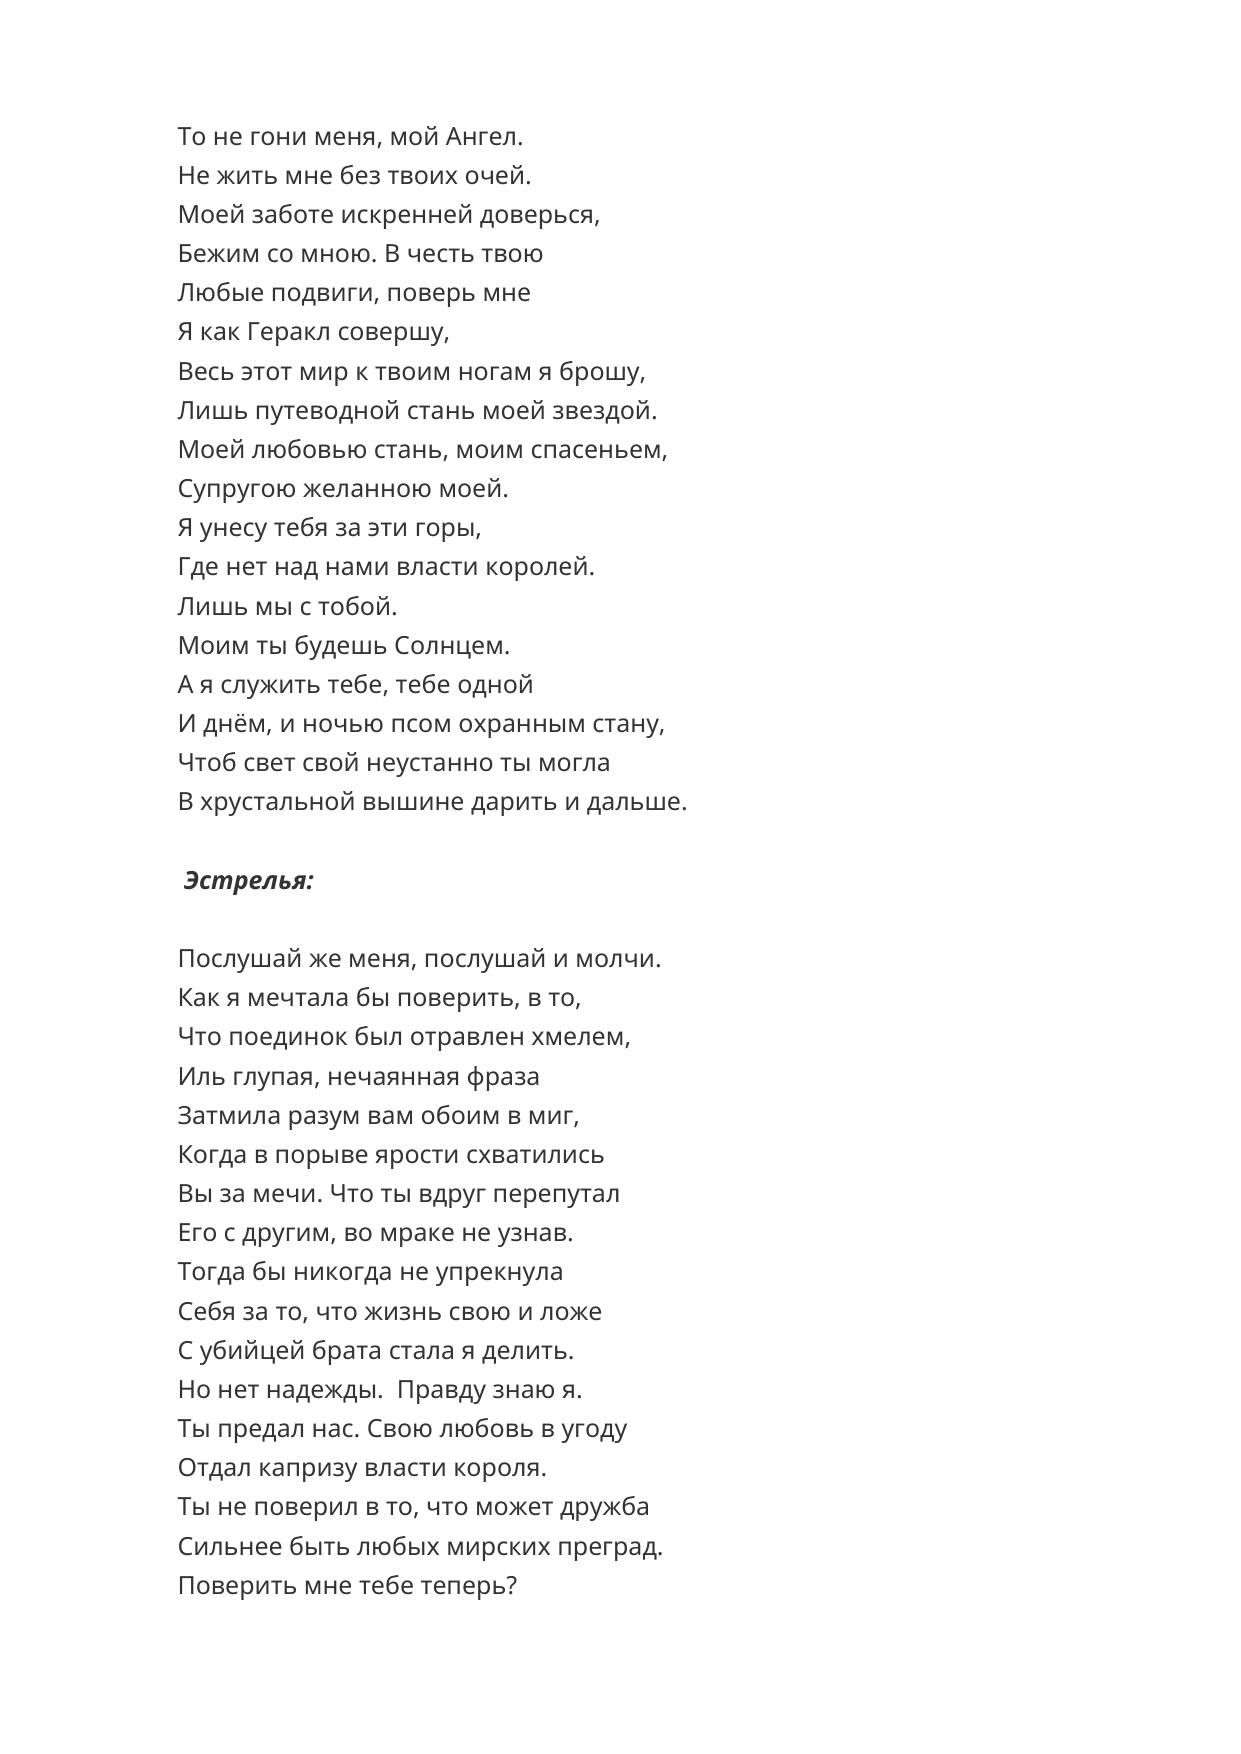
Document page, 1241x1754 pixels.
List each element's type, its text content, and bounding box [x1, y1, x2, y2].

text А я служить тебе, тебе одной [177, 666, 1152, 701]
text Бежим со мною. В честь твою [177, 236, 1152, 270]
text Ты предал нас. Свою любовь в угоду [177, 1411, 1152, 1445]
text Не жить мне без твоих очей. [177, 157, 1152, 191]
text Где нет над нами власти королей. [177, 549, 1152, 583]
text И днём, и ночью псом охранным стану, [177, 706, 1152, 740]
text Чтоб свет свой неустанно ты могла [177, 745, 1152, 779]
text Его с другим, во мраке не узнав. [177, 1215, 1152, 1249]
text Как я мечтала бы поверить, в то, [177, 980, 1152, 1014]
text Когда в порыве ярости схватились [177, 1136, 1152, 1171]
text Что поединок был отравлен хмелем, [177, 1019, 1152, 1053]
text Супругою желанною моей. [177, 471, 1152, 505]
text Лишь мы с тобой. [177, 588, 1152, 622]
text Моим ты будешь Солнцем. [177, 627, 1152, 661]
text Вы за мечи. Что ты вдруг перепутал [177, 1176, 1152, 1210]
text Моей заботе искренней доверься, [177, 196, 1152, 231]
text То не гони меня, мой Ангел. [177, 118, 1152, 152]
text Эстрелья: [177, 862, 1152, 896]
text Моей любовью стань, моим спасеньем, [177, 431, 1152, 466]
text Иль глупая, нечаянная фраза [177, 1058, 1152, 1092]
text Ты не поверил в то, что может дружба [177, 1489, 1152, 1523]
text Любые подвиги, поверь мне [177, 275, 1152, 309]
text Себя за то, что жизнь свою и ложе [177, 1293, 1152, 1327]
text Тогда бы никогда не упрекнула [177, 1254, 1152, 1288]
text Поверить мне тебе теперь? [177, 1567, 1152, 1601]
text Но нет надежды. Правду знаю я. [177, 1371, 1152, 1406]
text С убийцей брата стала я делить. [177, 1332, 1152, 1366]
text Весь этот мир к твоим ногам я брошу, [177, 353, 1152, 387]
text Послушай же меня, послушай и молчи. [177, 941, 1152, 975]
text Отдал капризу власти короля. [177, 1450, 1152, 1484]
text Лишь путеводной стань моей звездой. [177, 392, 1152, 426]
text Я как Геракл совершу, [177, 314, 1152, 348]
text Я унесу тебя за эти горы, [177, 510, 1152, 544]
text Сильнее быть любых мирских преград. [177, 1528, 1152, 1562]
text В хрустальной вышине дарить и дальше. [177, 784, 1152, 818]
text Затмила разум вам обоим в миг, [177, 1097, 1152, 1131]
